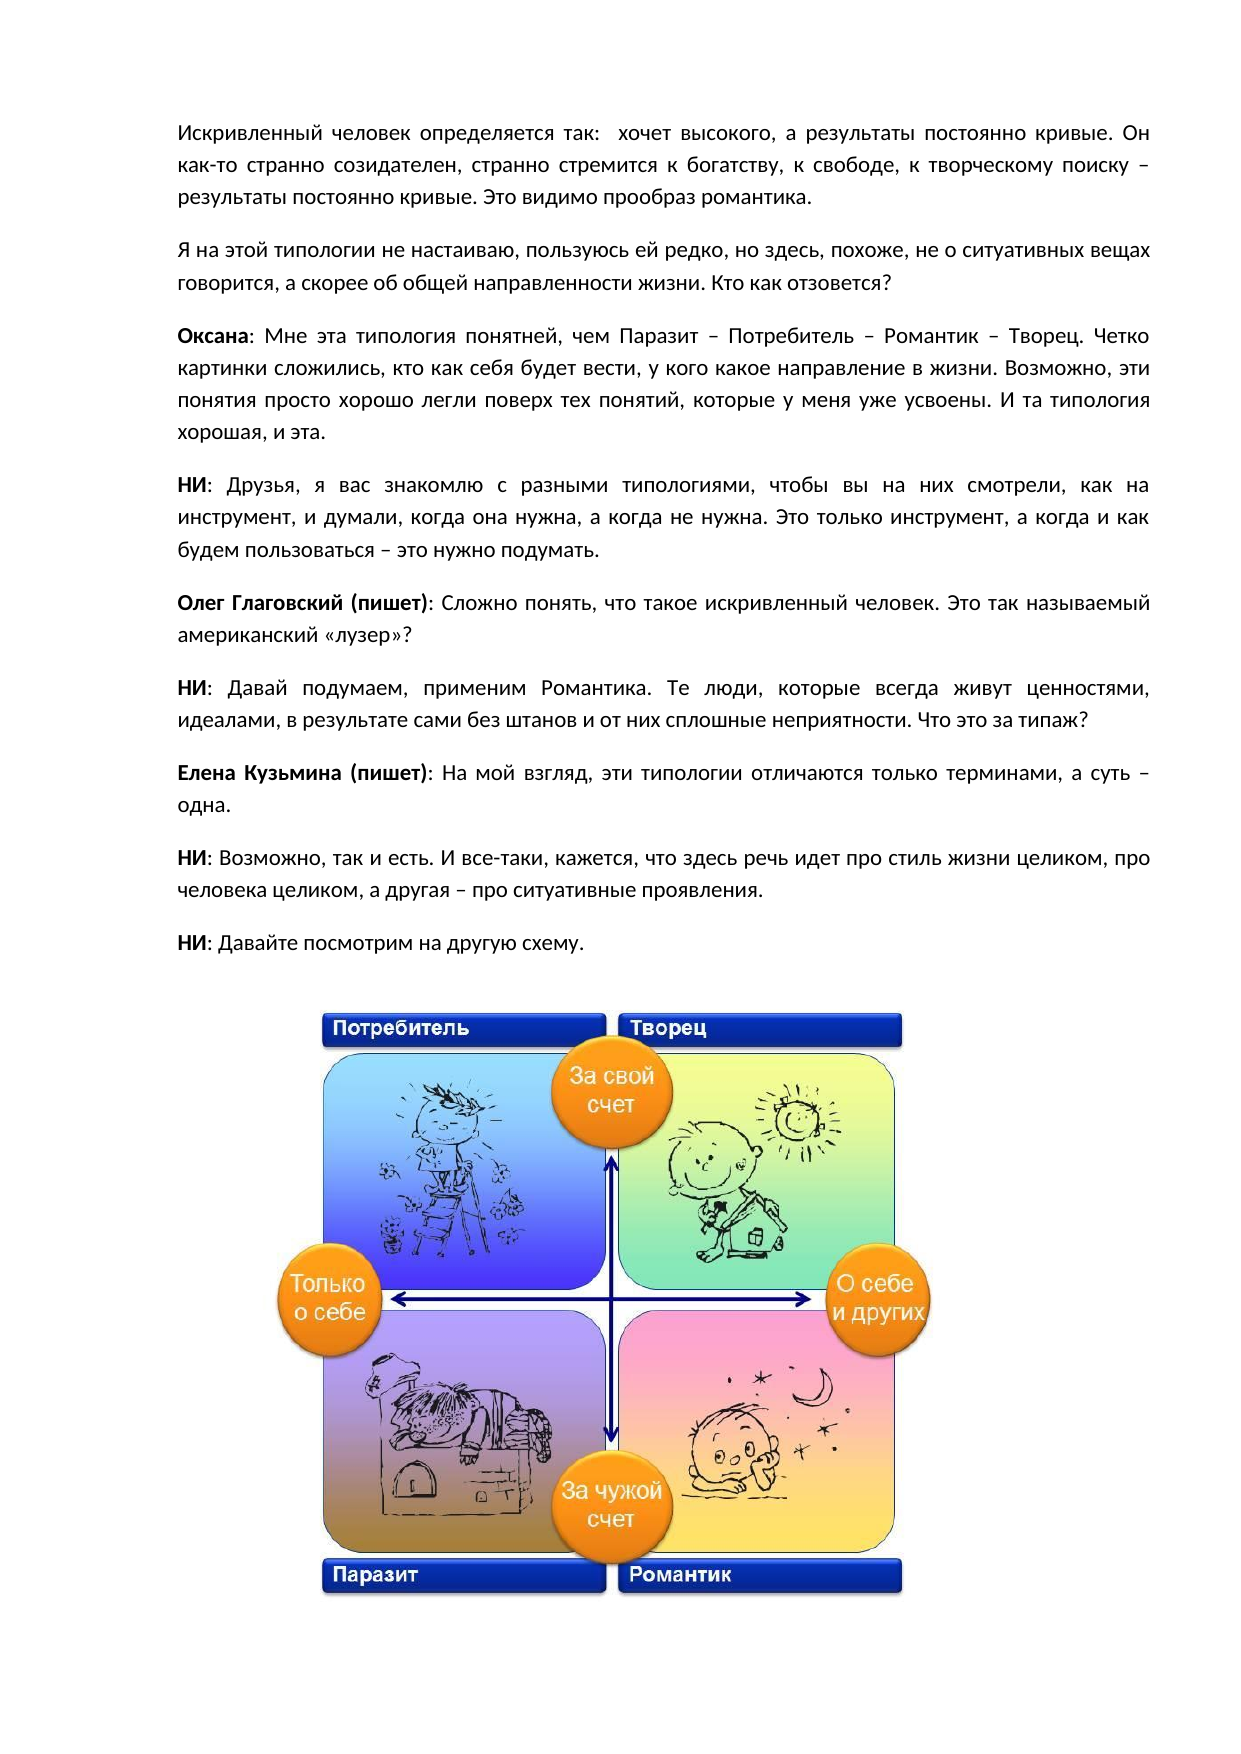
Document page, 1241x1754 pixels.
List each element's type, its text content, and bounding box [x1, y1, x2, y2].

text Олег Глаговский (пишет): Сложно понять, что такое искривленный человек. Это так называемый американский «лузер»? [177, 588, 1152, 648]
text НИ: Давай подумаем, применим Романтика. Те люди, которые всегда живут ценностями, идеалами, в результате сами без штанов и от них сплошные неприятности. Что это за типаж? [177, 673, 1152, 733]
text Искривленный человек определяется так: хочет высокого, а результаты постоянно кривые. Он как-то странно созидателен, странно стремится к богатству, к свободе, к творческому поиску – результаты постоянно кривые. Это видимо прообраз романтика. [177, 118, 1152, 211]
text Оксана: Мне эта типология понятней, чем Паразит – Потребитель – Романтик – Творец. Четко картинки сложились, кто как себя будет вести, у кого какое направление в жизни. Возможно, эти понятия просто хорошо легли поверх тех понятий, которые у меня уже усвоены. И та типология хорошая, и эта. [177, 321, 1152, 445]
text НИ: Друзья, я вас знакомлю с разными типологиями, чтобы вы на них смотрели, как на инструмент, и думали, когда она нужна, а когда не нужна. Это только инструмент, а когда и как будем пользоваться – это нужно подумать. [177, 470, 1152, 563]
text НИ: Давайте посмотрим на другую схему. [177, 928, 1152, 957]
picture [177, 981, 1032, 1623]
text Я на этой типологии не настаиваю, пользуюсь ей редко, но здесь, похоже, не о ситуативных вещах говорится, а скорее об общей направленности жизни. Кто как отзовется? [177, 236, 1152, 296]
text Елена Кузьмина (пишет): На мой взгляд, эти типологии отличаются только терминами, а суть – одна. [177, 758, 1152, 818]
text НИ: Возможно, так и есть. И все-таки, кажется, что здесь речь идет про стиль жизни целиком, про человека целиком, а другая – про ситуативные проявления. [177, 843, 1152, 903]
